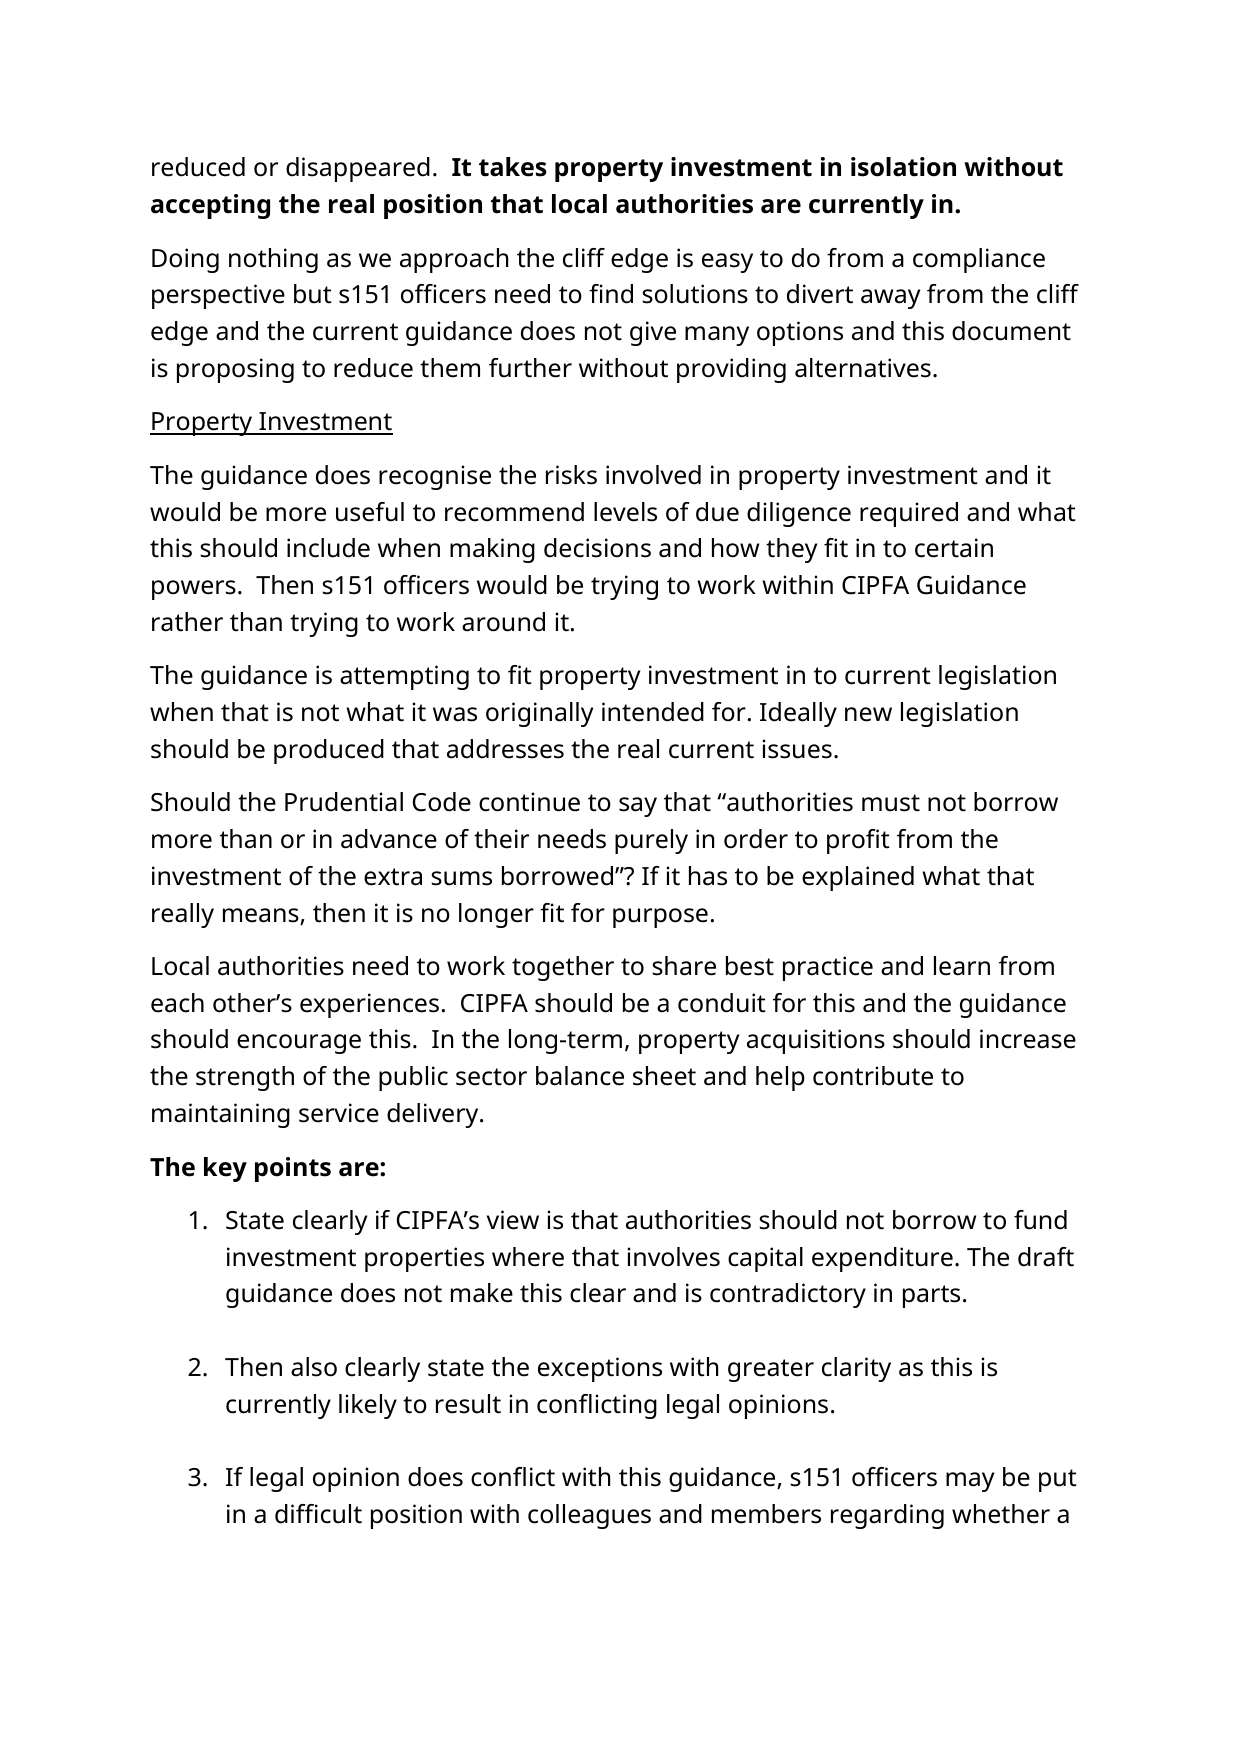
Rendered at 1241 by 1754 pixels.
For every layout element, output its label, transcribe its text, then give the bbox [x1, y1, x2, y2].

text The guidance is attempting to fit property investment in to current legislation when that is not what it was originally intended for. Ideally new legislation should be produced that addresses the real current issues. [150, 658, 1090, 766]
text Local authorities need to work together to share best practice and learn from each other’s experiences. CIPFA should be a conduit for this and the guidance should encourage this. In the long-term, property acquisitions should increase the strength of the public sector balance sheet and help contribute to maintaining service delivery. [150, 949, 1090, 1130]
text Should the Prudential Code continue to say that “authorities must not borrow more than or in advance of their needs purely in order to profit from the investment of the extra sums borrowed”? If it has to be explained what that really means, then it is no longer fit for purpose. [150, 785, 1090, 929]
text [150, 150, 1090, 221]
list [187, 1460, 1090, 1531]
text Property Investment [150, 404, 1090, 438]
list State clearly if CIPFA’s view is that authorities should not borrow to fund investment properties where that involves capital expenditure. The draft guidance does not make this clear and is contradictory in parts. [187, 1203, 1090, 1310]
text The guidance does recognise the risks involved in property investment and it would be more useful to recommend levels of due diligence required and what this should include when making decisions and how they fit in to certain powers. Then s151 officers would be trying to work within CIPFA Guidance rather than trying to work around it. [150, 457, 1090, 638]
list Then also clearly state the exceptions with greater clarity as this is currently likely to result in conflicting legal opinions. [187, 1350, 1090, 1421]
text Doing nothing as we approach the cliff edge is easy to do from a compliance perspective but s151 officers need to find solutions to divert away from the cliff edge and the current guidance does not give many options and this document is proposing to reduce them further without providing alternatives. [150, 240, 1090, 384]
text The key points are: [150, 1149, 1090, 1183]
